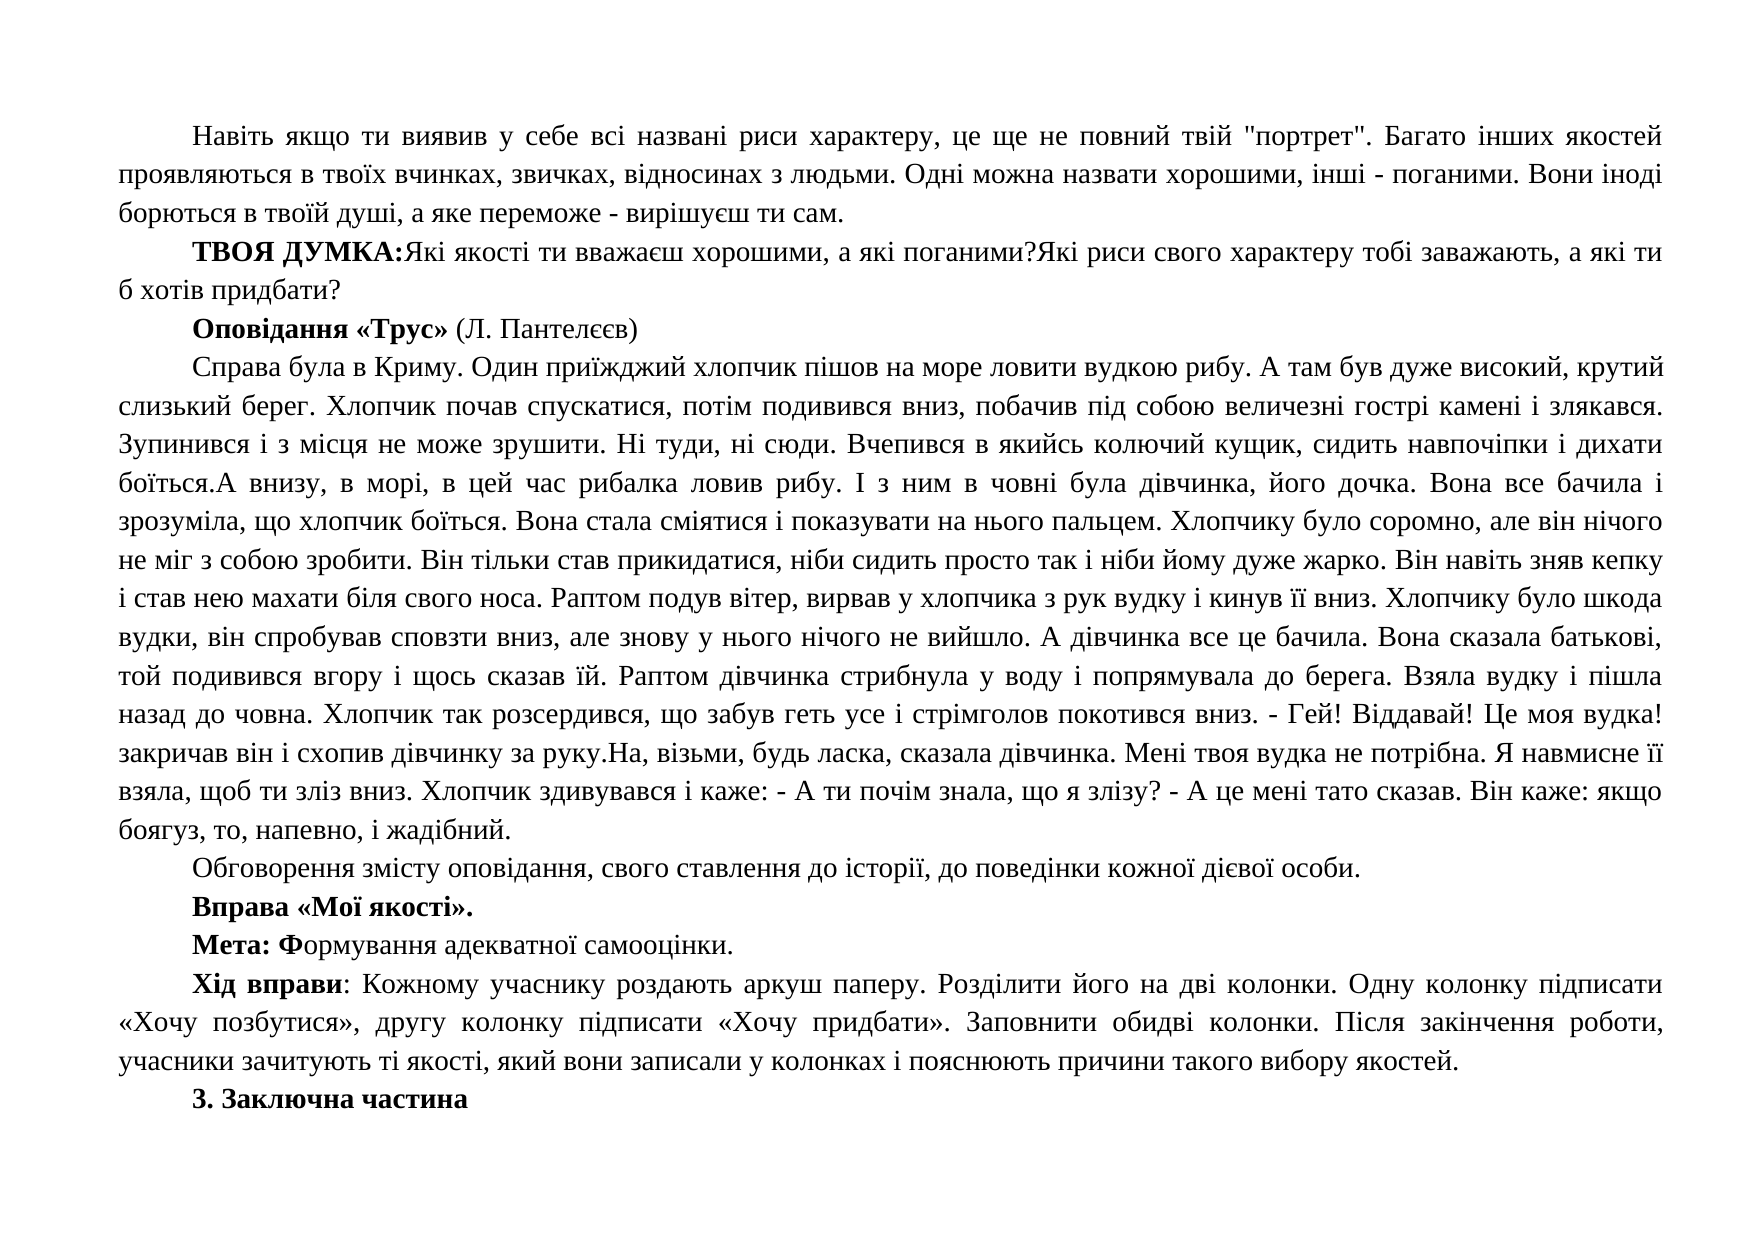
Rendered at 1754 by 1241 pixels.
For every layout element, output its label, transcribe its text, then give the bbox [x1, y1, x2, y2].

text Навіть якщо ти виявив у себе всі названі риси характеру, це ще не повний твій "портрет". Багато інших якостей проявляються в твоїх вчинках, звичках, відносинах з людьми. Одні можна назвати хорошими, інші - поганими. Вони іноді борються в твоїй душі, а яке переможе - вирішуєш ти сам. [118, 118, 1665, 229]
text Мета: Формування адекватної самооцінки. [118, 927, 1665, 961]
text ТВОЯ ДУМКА:Які якості ти вважаєш хорошими, а які поганими?Які риси свого характеру тобі заважають, а які ти б хотів придбати? [118, 234, 1665, 306]
text Вправа «Мої якості». [118, 889, 1665, 922]
text Оповідання «Трус» (Л. Пантелєєв) [118, 311, 1665, 344]
text 3. Заключна частина [118, 1082, 1665, 1115]
text Справа була в Криму. Один приїжджий хлопчик пішов на море ловити вудкою рибу. А там був дуже високий, крутий слизький берег. Хлопчик почав спускатися, потім подивився вниз, побачив під собою величезні гострі камені і злякався. Зупинився і з місця не може зрушити. Ні туди, ні сюди. Вчепився в якийсь колючий кущик, сидить навпочіпки і дихати боїться.А внизу, в морі, в цей час рибалка ловив рибу. І з ним в човні була дівчинка, його дочка. Вона все бачила і зрозуміла, що хлопчик боїться. Вона стала сміятися і показувати на нього пальцем. Хлопчику було соромно, але він нічого не міг з собою зробити. Він тільки став прикидатися, ніби сидить просто так і ніби йому дуже жарко. Він навіть зняв кепку і став нею махати біля свого носа. Раптом подув вітер, вирвав у хлопчика з рук вудку і кинув її вниз. Хлопчику було шкода вудки, він спробував сповзти вниз, але знову у нього нічого не вийшло. А дівчинка все це бачила. Вона сказала батькові, той подивився вгору і щось сказав їй. Раптом дівчинка стрибнула у воду і попрямувала до берега. Взяла вудку і пішла назад до човна. Хлопчик так розсердився, що забув геть усе і стрімголов покотився вниз. - Гей! Віддавай! Це моя вудка! закричав він і схопив дівчинку за руку.На, візьми, будь ласка, сказала дівчинка. Мені твоя вудка не потрібна. Я навмисне її взяла, щоб ти зліз вниз. Хлопчик здивувався і каже: - А ти почім знала, що я злізу? - А це мені тато сказав. Він каже: якщо боягуз, то, напевно, і жадібний. [118, 349, 1665, 845]
text Хід вправи: Кожному учаснику роздають аркуш паперу. Розділити його на дві колонки. Одну колонку підписати «Хочу позбутися», другу колонку підписати «Хочу придбати». Заповнити обидві колонки. Після закінчення роботи, учасники зачитують ті якості, який вони записали у колонках і пояснюють причини такого вибору якостей. [118, 966, 1665, 1077]
text Обговорення змісту оповідання, свого ставлення до історії, до поведінки кожної дієвої особи. [118, 850, 1665, 884]
